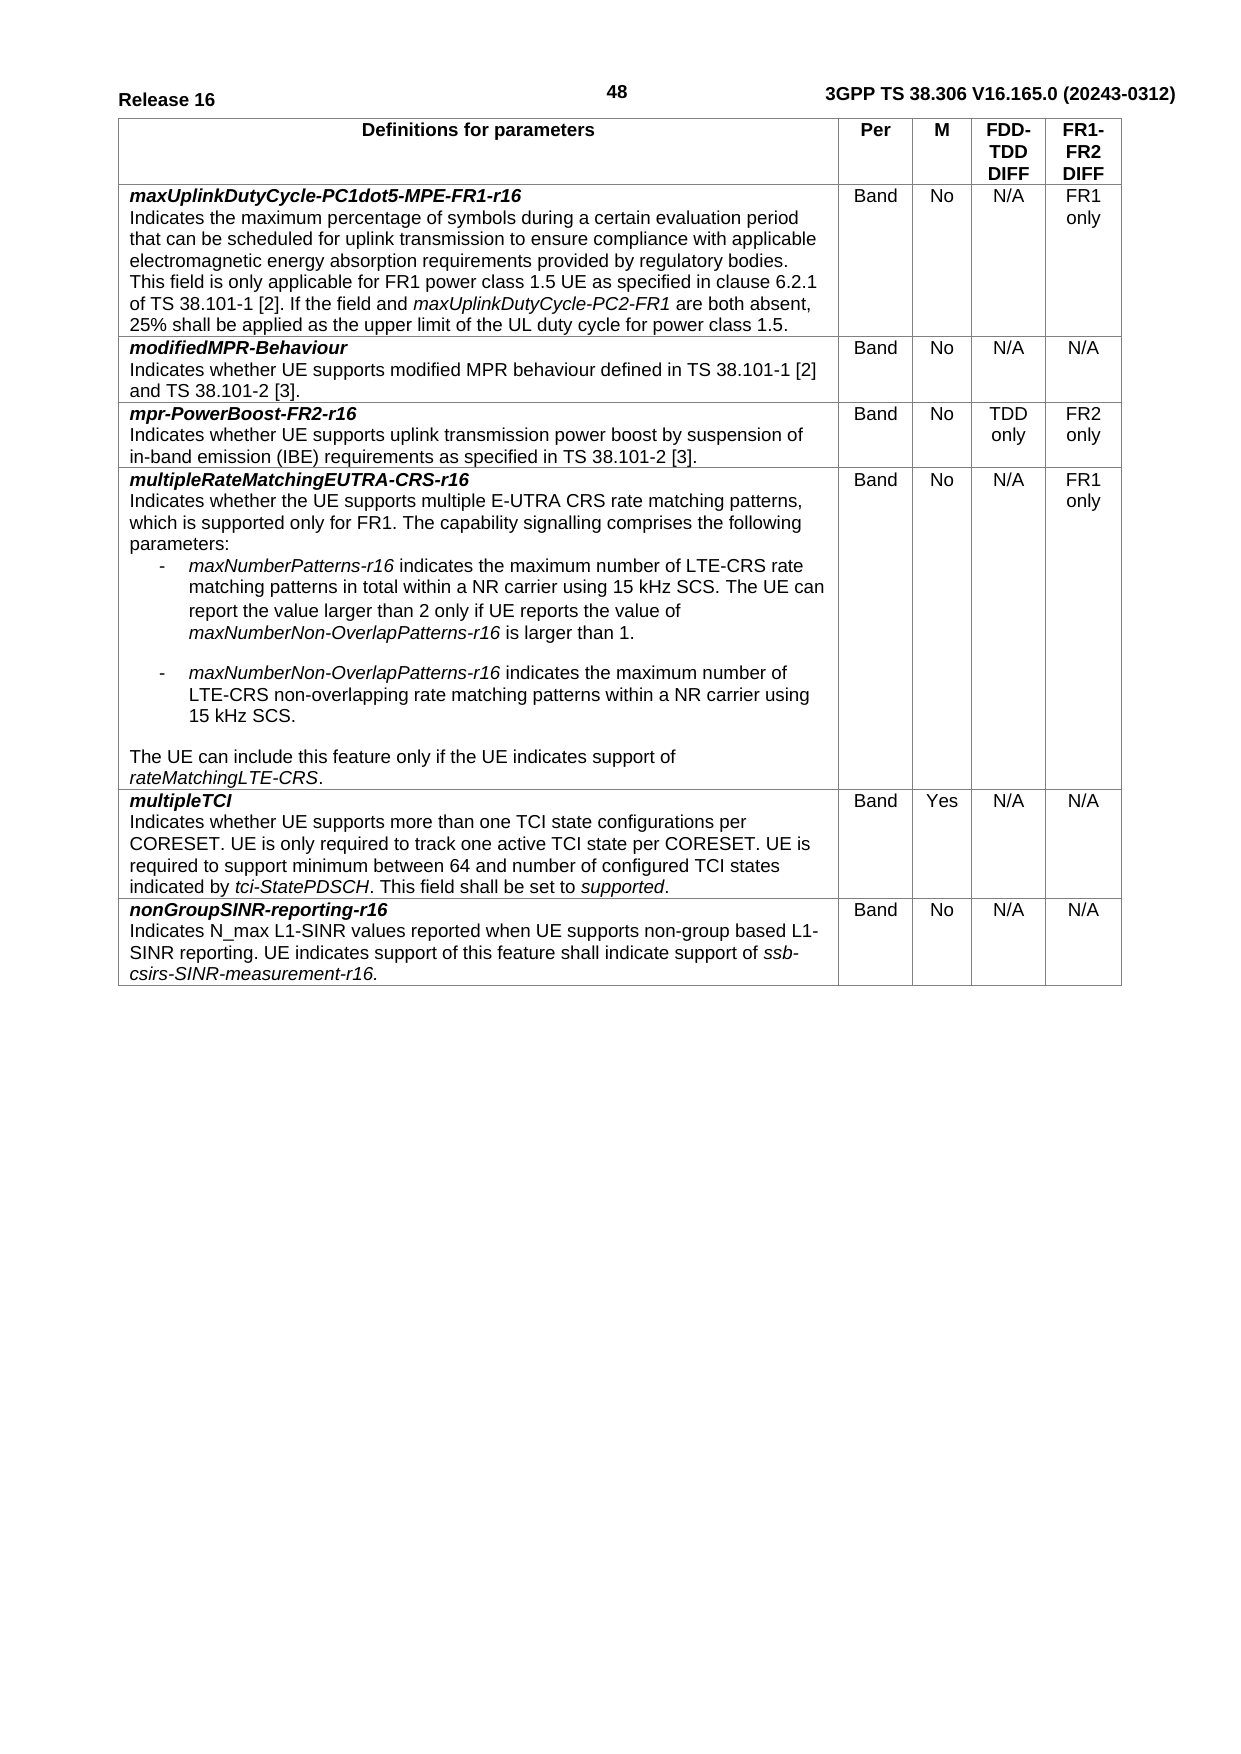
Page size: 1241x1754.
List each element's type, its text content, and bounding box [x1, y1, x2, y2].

table_cell N/A [972, 337, 1045, 402]
table_cell multipleTCI Indicates whether UE supports more than one TCI state configurations per CORESET. UE is only required to track one active TCI state per CORESET. UE is required to support minimum between 64 and number of configured TCI states indicated by tci-StatePDSCH. This field shall be set to supported. [119, 790, 838, 897]
table_cell Band [839, 403, 912, 467]
table_cell Yes [913, 790, 971, 897]
table_cell FR1 only [1046, 468, 1121, 789]
table_cell No [913, 185, 971, 336]
table_header M [913, 119, 971, 184]
table_cell Band [839, 185, 912, 336]
table_cell maxUplinkDutyCycle-PC1dot5-MPE-FR1-r16 Indicates the maximum percentage of symbols during a certain evaluation period that can be scheduled for uplink transmission to ensure compliance with applicable electromagnetic energy absorption requirements provided by regulatory bodies. This field is only applicable for FR1 power class 1.5 UE as specified in clause 6.2.1 of TS 38.101-1 [2]. If the field and maxUplinkDutyCycle-PC2-FR1 are both absent, 25% shall be applied as the upper limit of the UL duty cycle for power class 1.5. [119, 185, 838, 336]
table_cell multipleRateMatchingEUTRA-CRS-r16 Indicates whether the UE supports multiple E-UTRA CRS rate matching patterns, which is supported only for FR1. The capability signalling comprises the following parameters: - maxNumberPatterns-r16 indicates the maximum number of LTE-CRS rate matching patterns in total within a NR carrier using 15 kHz SCS. The UE can report the value larger than 2 only if UE reports the value of maxNumberNon-OverlapPatterns-r16 is larger than 1. - maxNumberNon-OverlapPatterns-r16 indicates the maximum number of LTE-CRS non-overlapping rate matching patterns within a NR carrier using 15 kHz SCS. The UE can include this feature only if the UE indicates support of rateMatchingLTE-CRS. [119, 468, 838, 789]
table_header FR1-FR2 DIFF [1046, 119, 1121, 184]
table_cell FR1 only [1046, 185, 1121, 336]
table_cell No [913, 899, 971, 985]
table_cell Band [839, 468, 912, 789]
table_cell N/A [972, 468, 1045, 789]
table_cell nonGroupSINR-reporting-r16 Indicates N_max L1-SINR values reported when UE supports non-group based L1-SINR reporting. UE indicates support of this feature shall indicate support of ssb-csirs-SINR-measurement-r16. [119, 899, 838, 985]
table_cell N/A [972, 185, 1045, 336]
table_cell Band [839, 337, 912, 402]
table_cell N/A [972, 790, 1045, 897]
table_cell N/A [1046, 337, 1121, 402]
table_cell No [913, 337, 971, 402]
table_cell No [913, 468, 971, 789]
table_header Per [839, 119, 912, 184]
table_cell TDD only [972, 403, 1045, 467]
table_header FDD-TDD DIFF [972, 119, 1045, 184]
table_cell mpr-PowerBoost-FR2-r16 Indicates whether UE supports uplink transmission power boost by suspension of in-band emission (IBE) requirements as specified in TS 38.101-2 [3]. [119, 403, 838, 467]
table_cell Band [839, 899, 912, 985]
table_cell N/A [1046, 899, 1121, 985]
table_cell N/A [972, 899, 1045, 985]
table_cell FR2 only [1046, 403, 1121, 467]
table_cell N/A [1046, 790, 1121, 897]
table_cell No [913, 403, 971, 467]
table_cell modifiedMPR-Behaviour Indicates whether UE supports modified MPR behaviour defined in TS 38.101-1 [2] and TS 38.101-2 [3]. [119, 337, 838, 402]
table_cell Band [839, 790, 912, 897]
table_header Definitions for parameters [119, 119, 838, 184]
